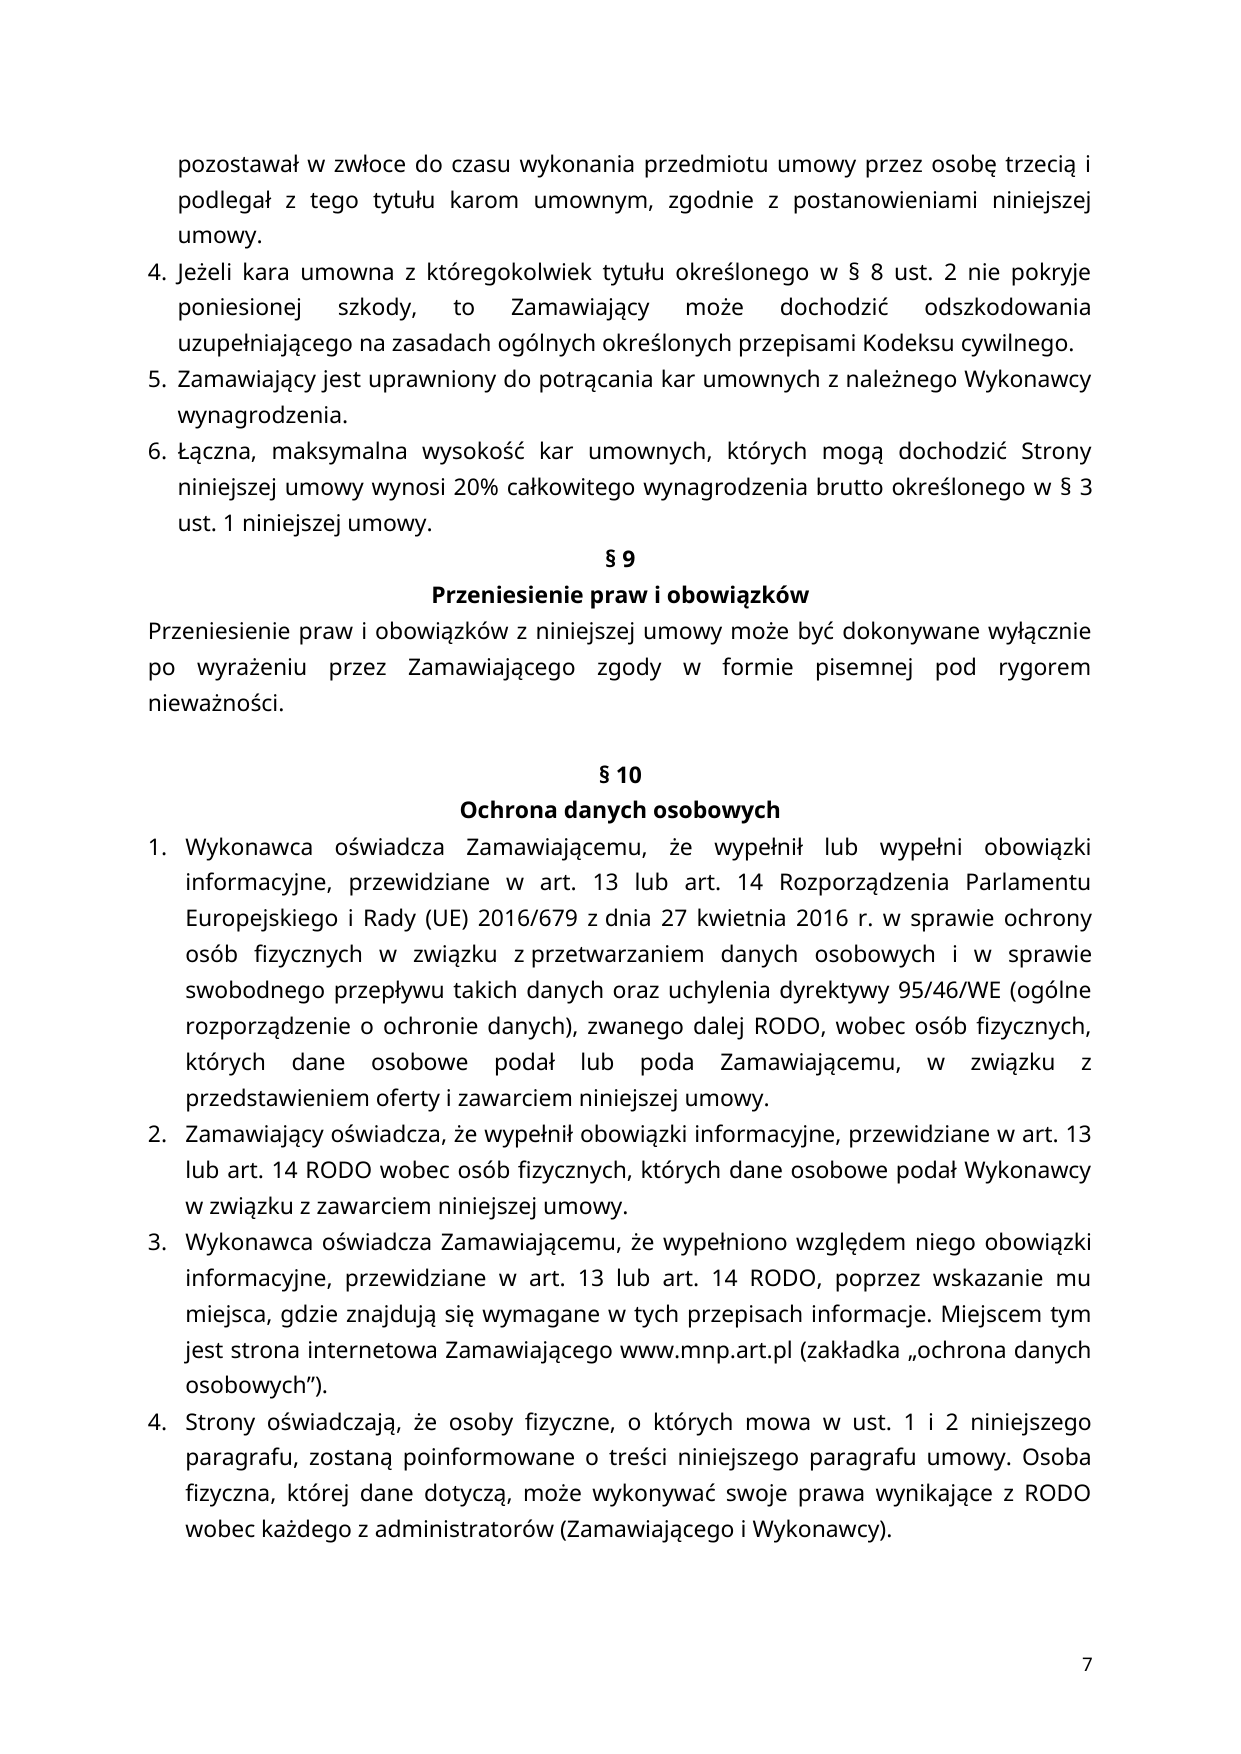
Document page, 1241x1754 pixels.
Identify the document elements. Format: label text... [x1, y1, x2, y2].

list Wykonawca oświadcza Zamawiającemu, że wypełniono względem niego obowiązki informacyjne, przewidziane w art. 13 lub art. 14 RODO, poprzez wskazanie mu miejsca, gdzie znajdują się wymagane w tych przepisach informacje. Miejscem tym jest strona internetowa Zamawiającego www.mnp.art.pl (zakładka „ochrona danych osobowych”). [148, 1226, 1093, 1401]
list Łączna, maksymalna wysokość kar umownych, których mogą dochodzić Strony niniejszej umowy wynosi 20% całkowitego wynagrodzenia brutto określonego w § 3 ust. 1 niniejszej umowy. [148, 435, 1093, 538]
text § 9 [148, 543, 1093, 574]
list Wykonawca oświadcza Zamawiającemu, że wypełnił lub wypełni obowiązki informacyjne, przewidziane w art. 13 lub art. 14 Rozporządzenia Parlamentu Europejskiego i Rady (UE) 2016/679 z dnia 27 kwietnia 2016 r. w sprawie ochrony osób fizycznych w związku z przetwarzaniem danych osobowych i w sprawie swobodnego przepływu takich danych oraz uchylenia dyrektywy 95/46/WE (ogólne rozporządzenie o ochronie danych), zwanego dalej RODO, wobec osób fizycznych, których dane osobowe podał lub poda Zamawiającemu, w związku z przedstawieniem oferty i zawarciem niniejszej umowy. [148, 830, 1093, 1113]
text Przeniesienie praw i obowiązków [148, 579, 1093, 610]
text Przeniesienie praw i obowiązków z niniejszej umowy może być dokonywane wyłącznie po wyrażeniu przez Zamawiającego zgody w formie pisemnej pod rygorem nieważności. [148, 615, 1093, 718]
list Zamawiający oświadcza, że wypełnił obowiązki informacyjne, przewidziane w art. 13 lub art. 14 RODO wobec osób fizycznych, których dane osobowe podał Wykonawcy w związku z zawarciem niniejszej umowy. [148, 1118, 1093, 1221]
list Zamawiający jest uprawniony do potrącania kar umownych z należnego Wykonawcy wynagrodzenia. [148, 363, 1093, 430]
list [148, 148, 1093, 251]
list Strony oświadczają, że osoby fizyczne, o których mowa w ust. 1 i 2 niniejszego paragrafu, zostaną poinformowane o treści niniejszego paragrafu umowy. Osoba fizyczna, której dane dotyczą, może wykonywać swoje prawa wynikające z RODO wobec każdego z administratorów (Zamawiającego i Wykonawcy). [148, 1405, 1093, 1544]
text § 10 [148, 758, 1093, 790]
list Jeżeli kara umowna z któregokolwiek tytułu określonego w § 8 ust. 2 nie pokryje poniesionej szkody, to Zamawiający może dochodzić odszkodowania uzupełniającego na zasadach ogólnych określonych przepisami Kodeksu cywilnego. [148, 255, 1093, 358]
text Ochrona danych osobowych [148, 794, 1093, 826]
